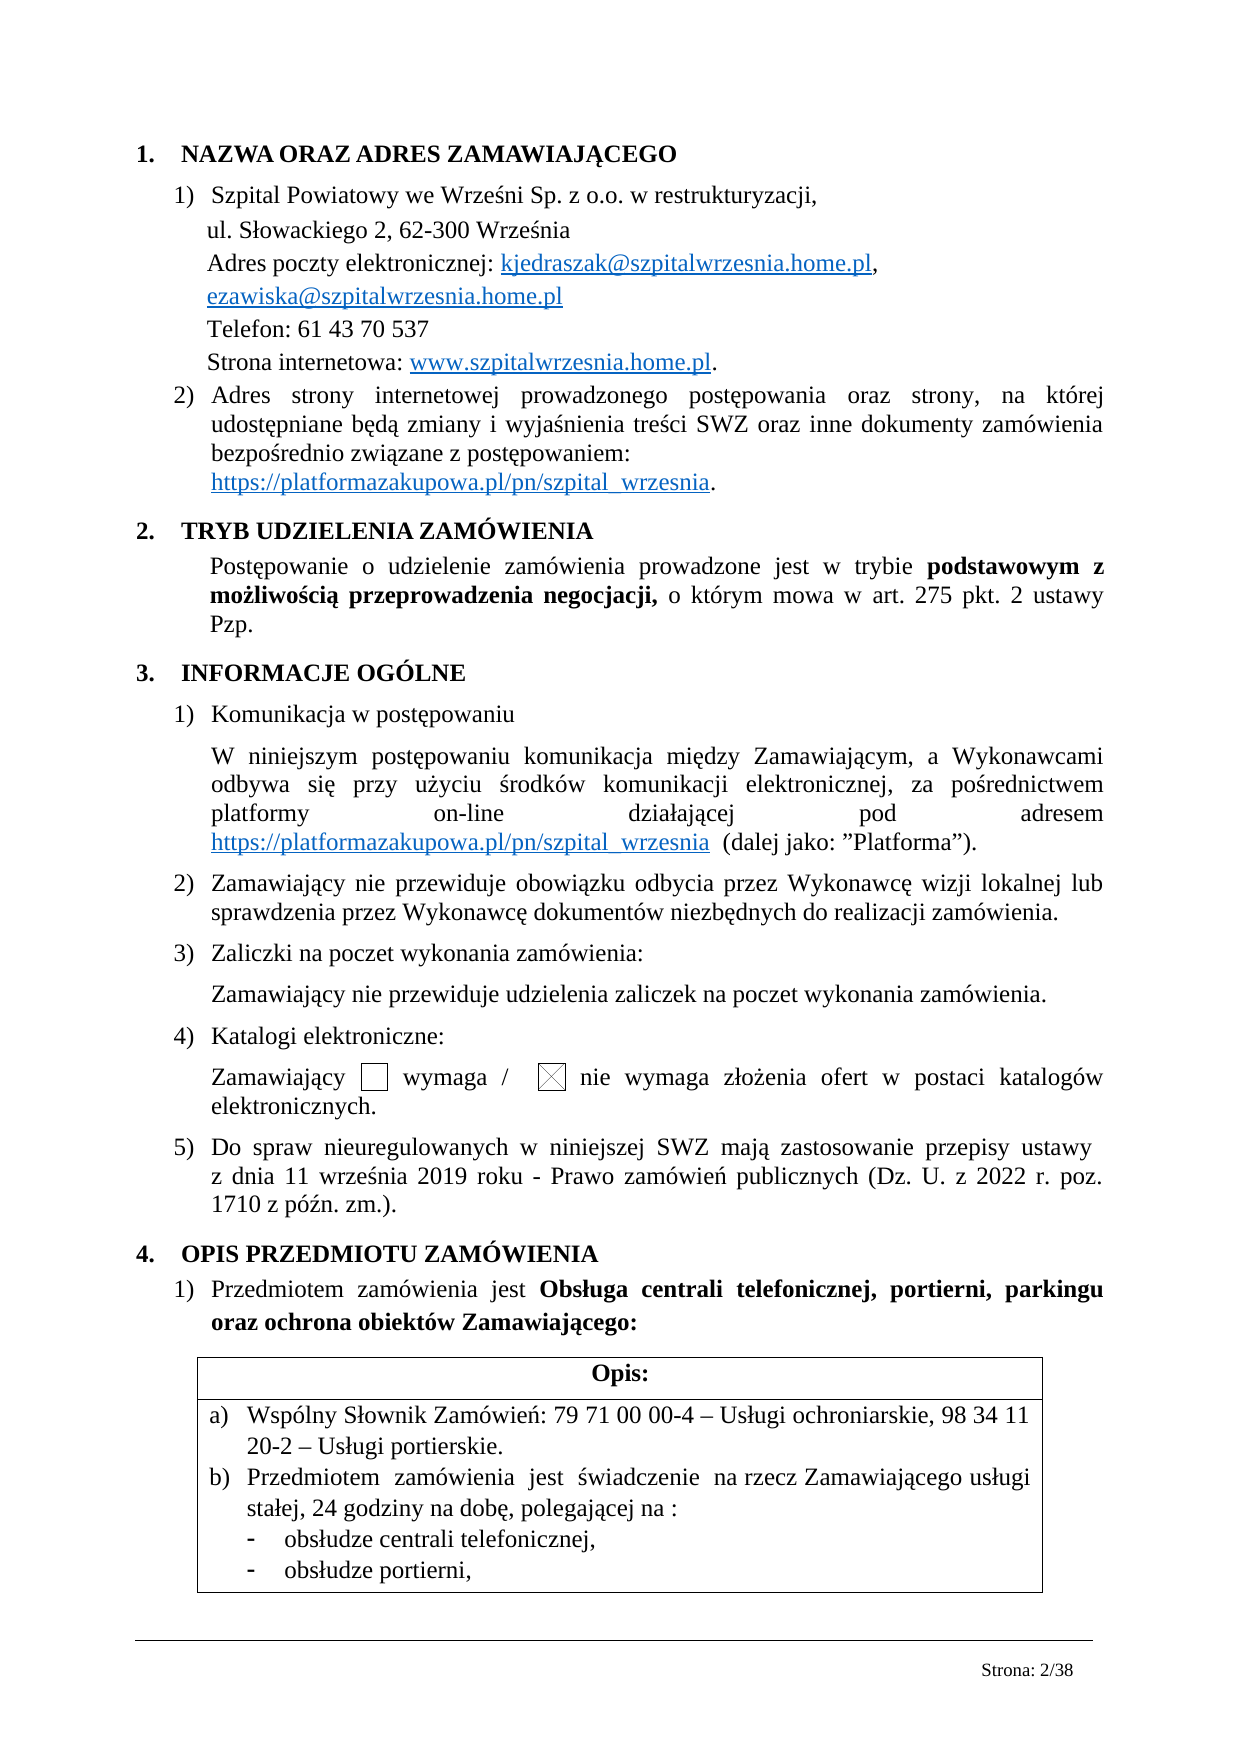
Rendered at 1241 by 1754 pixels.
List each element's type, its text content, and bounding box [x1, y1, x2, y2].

text Postępowanie o udzielenie zamówienia prowadzone jest w trybie podstawowym z możliwością przeprowadzenia negocjacji, o którym mowa w art. 275 pkt. 2 ustawy Pzp. [209, 551, 1104, 637]
subtitle Adres strony internetowej prowadzonego postępowania oraz strony, na której udostępniane będą zmiany i wyjaśnienia treści SWZ oraz inne dokumenty zamówienia bezpośrednio związane z postępowaniem: [173, 380, 1104, 467]
subtitle Opis przedmiotu zamówienia [136, 1239, 1104, 1268]
text Telefon: 61 43 70 537 [136, 314, 1104, 343]
list Przedmiotem zamówienia jest Obsługa centrali telefonicznej, portierni, parkingu oraz ochrona obiektów Zamawiającego: [173, 1274, 1104, 1336]
subtitle informacje ogólne [136, 658, 1104, 687]
subtitle Tryb udzielenia zamówienia [136, 516, 1104, 545]
table_header Opis: [198, 1358, 1042, 1399]
subtitle Komunikacja w postępowaniu [173, 699, 1104, 728]
text ul. Słowackiego 2, 62-300 Września [136, 215, 1104, 244]
subtitle Zamawiający nie przewiduje obowiązku odbycia przez Wykonawcę wizji lokalnej lub sprawdzenia przez Wykonawcę dokumentów niezbędnych do realizacji zamówienia. [173, 868, 1104, 926]
subtitle Katalogi elektroniczne: [173, 1021, 1104, 1049]
subtitle Zamawiający wymaga / nie wymaga złożenia ofert w postaci katalogów elektronicznych. [211, 1062, 1104, 1119]
subtitle Do spraw nieuregulowanych w niniejszej SWZ mają zastosowanie przepisy ustawy z dnia 11 września 2019 roku - Prawo zamówień publicznych (Dz. U. z 2022 r. poz. 1710 z późn. zm.). [173, 1132, 1104, 1218]
subtitle https://platformazakupowa.pl/pn/szpital_wrzesnia. [211, 467, 1104, 495]
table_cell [198, 1400, 1042, 1592]
text Adres poczty elektronicznej: kjedraszak@szpitalwrzesnia.home.pl, ezawiska@szpitalwrzesnia.home.pl [207, 248, 1104, 310]
subtitle Szpital Powiatowy we Wrześni Sp. z o.o. w restrukturyzacji, [173, 180, 1104, 209]
subtitle Zamawiający nie przewiduje udzielenia zaliczek na poczet wykonania zamówienia. [211, 979, 1104, 1008]
text Strona internetowa: www.szpitalwrzesnia.home.pl. [136, 347, 1104, 376]
subtitle Nazwa oraz adres Zamawiającego [136, 139, 1104, 168]
subtitle W niniejszym postępowaniu komunikacja między Zamawiającym, a Wykonawcami odbywa się przy użyciu środków komunikacji elektronicznej, za pośrednictwem platformy on-line działającej pod adresem https://platformazakupowa.pl/pn/szpital_wrzesnia (dalej jako: ”Platforma”). [211, 741, 1104, 856]
subtitle Zaliczki na poczet wykonania zamówienia: [173, 938, 1104, 967]
